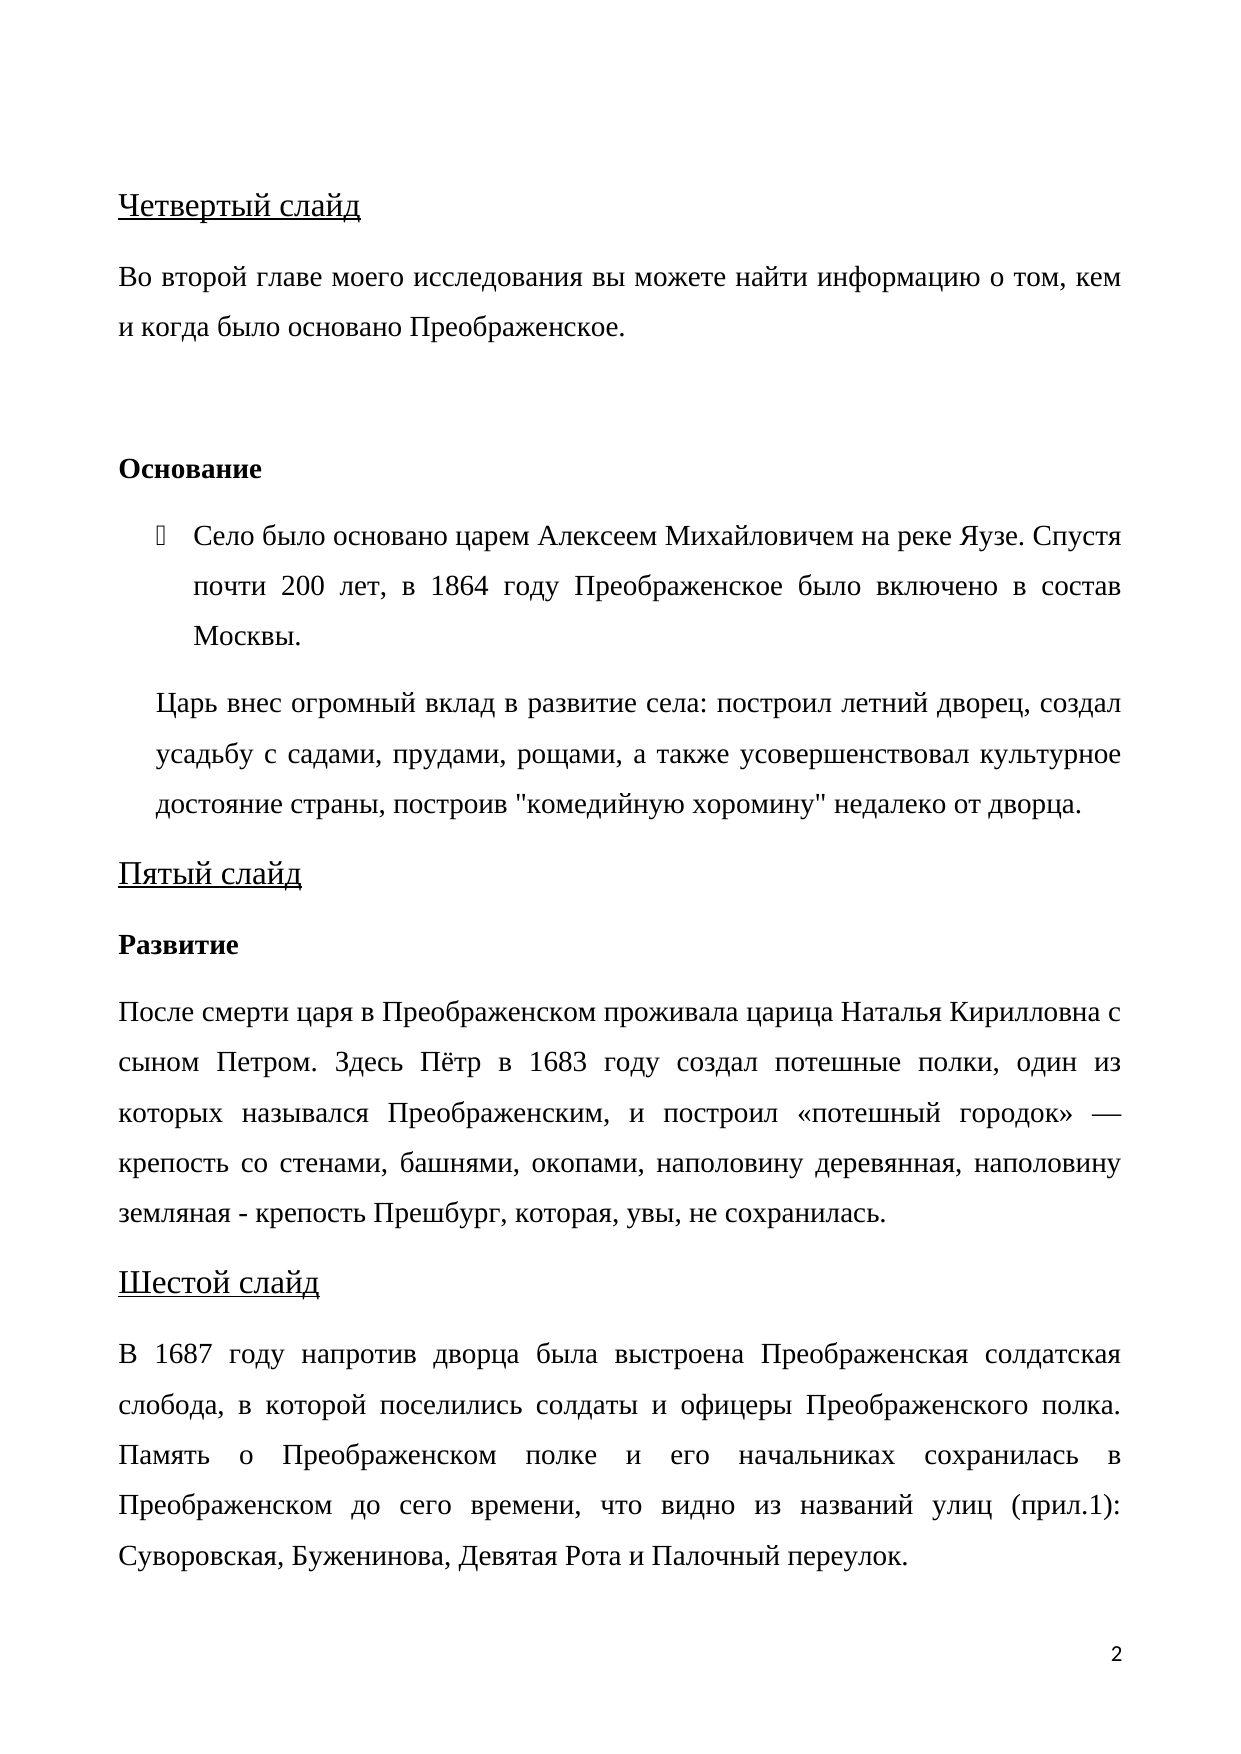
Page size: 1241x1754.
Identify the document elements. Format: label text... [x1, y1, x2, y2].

text Пятый слайд [118, 853, 1122, 891]
text После смерти царя в Преображенском проживала царица Наталья Кирилловна с сыном Петром. Здесь Пётр в 1683 году создал потешные полки, один из которых назывался Преображенским, и построил «потешный городок» — крепость со стенами, башнями, окопами, наполовину деревянная, наполовину земляная - крепость Прешбург, которая, увы, не сохранилась. [118, 994, 1122, 1229]
text В 1687 году напротив дворца была выстроена Преображенская солдатская слобода, в которой поселились солдаты и офицеры Преображенского полка. Память о Преображенском полке и его начальниках сохранилась в Преображенском до сего времени, что видно из названий улиц (прил.1): Суворовская, Буженинова, Девятая Рота и Палочный переулок. [118, 1337, 1122, 1571]
text Царь внес огромный вклад в развитие села: построил летний дворец, создал усадьбу с садами, прудами, рощами, а также усовершенствовал культурное достояние страны, построив "комедийную хоромину" недалеко от дворца. [156, 685, 1122, 819]
text Шестой слайд [118, 1262, 1122, 1301]
list Село было основано царем Алексеем Михайловичем на реке Яузе. Спустя почти 200 лет, в 1864 году Преображенское было включено в состав Москвы. [156, 518, 1122, 652]
text Четвертый слайд [118, 185, 1122, 223]
text Во второй главе моего исследования вы можете найти информацию о том, кем и когда было основано Преображенское. [118, 259, 1122, 343]
text Развитие [118, 927, 1122, 961]
text Основание [118, 451, 1122, 484]
